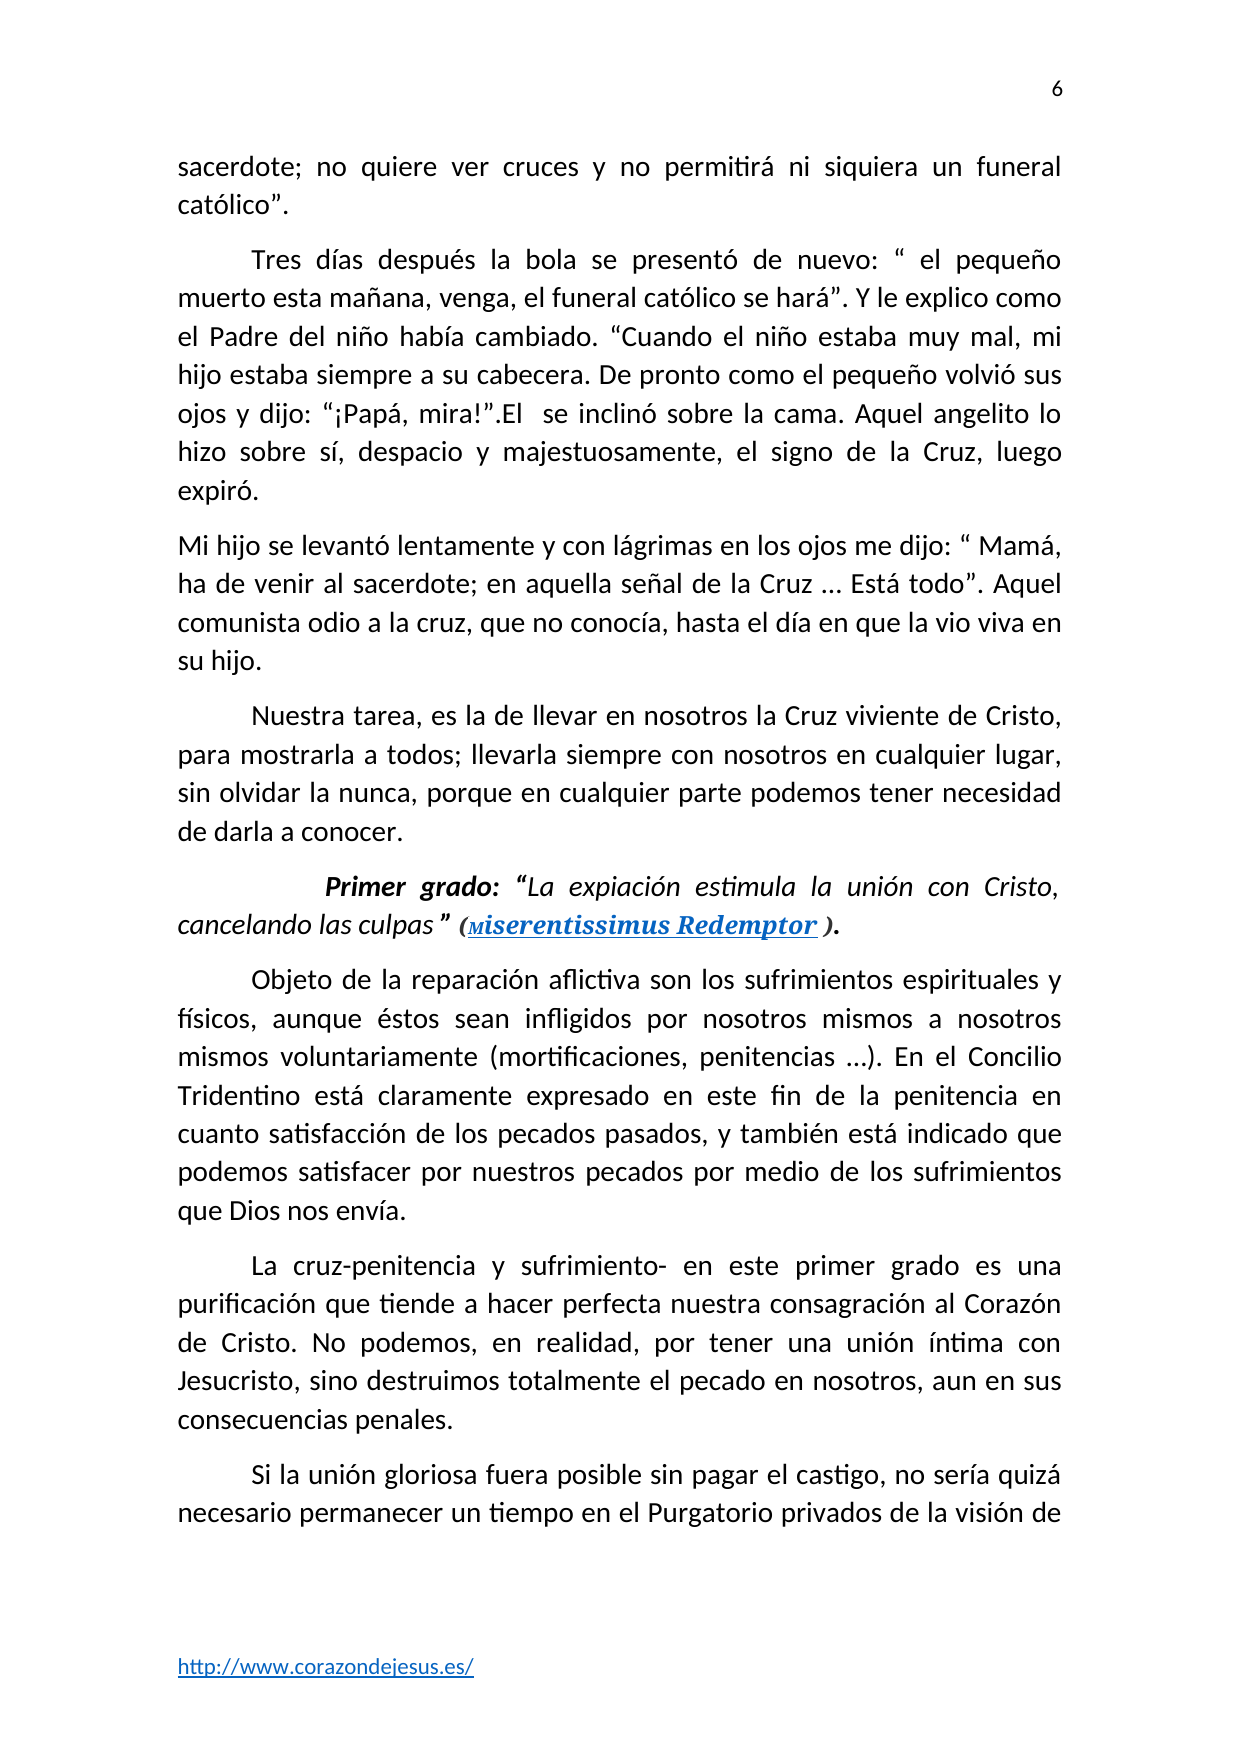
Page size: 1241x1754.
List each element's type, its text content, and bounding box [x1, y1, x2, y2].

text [177, 1456, 1063, 1530]
text Tres días después la bola se presentó de nuevo: “ el pequeño muerto esta mañana, venga, el funeral católico se hará”. Y le explico como el Padre del niño había cambiado. “Cuando el niño estaba muy mal, mi hijo estaba siempre a su cabecera. De pronto como el pequeño volvió sus ojos y dijo: “¡Papá, mira!”.El se inclinó sobre la cama. Aquel angelito lo hizo sobre sí, despacio y majestuosamente, el signo de la Cruz, luego expiró. [177, 241, 1063, 507]
text Nuestra tarea, es la de llevar en nosotros la Cruz viviente de Cristo, para mostrarla a todos; llevarla siempre con nosotros en cualquier lugar, sin olvidar la nunca, porque en cualquier parte podemos tener necesidad de darla a conocer. [177, 697, 1063, 848]
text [177, 148, 1063, 222]
text Mi hijo se levantó lentamente y con lágrimas en los ojos me dijo: “ Mamá, ha de venir al sacerdote; en aquella señal de la Cruz … Está todo”. Aquel comunista odio a la cruz, que no conocía, hasta el día en que la vio viva en su hijo. [177, 527, 1063, 678]
text Primer grado: “La expiación estimula la unión con Cristo, cancelando las culpas ” (Miserentissimus Redemptor ). [177, 868, 1063, 942]
text Objeto de la reparación aflictiva son los sufrimientos espirituales y físicos, aunque éstos sean infligidos por nosotros mismos a nosotros mismos voluntariamente (mortificaciones, penitencias …). En el Concilio Tridentino está claramente expresado en este fin de la penitencia en cuanto satisfacción de los pecados pasados, y también está indicado que podemos satisfacer por nuestros pecados por medio de los sufrimientos que Dios nos envía. [177, 961, 1063, 1227]
text La cruz-penitencia y sufrimiento- en este primer grado es una purificación que tiende a hacer perfecta nuestra consagración al Corazón de Cristo. No podemos, en realidad, por tener una unión íntima con Jesucristo, sino destruimos totalmente el pecado en nosotros, aun en sus consecuencias penales. [177, 1247, 1063, 1436]
